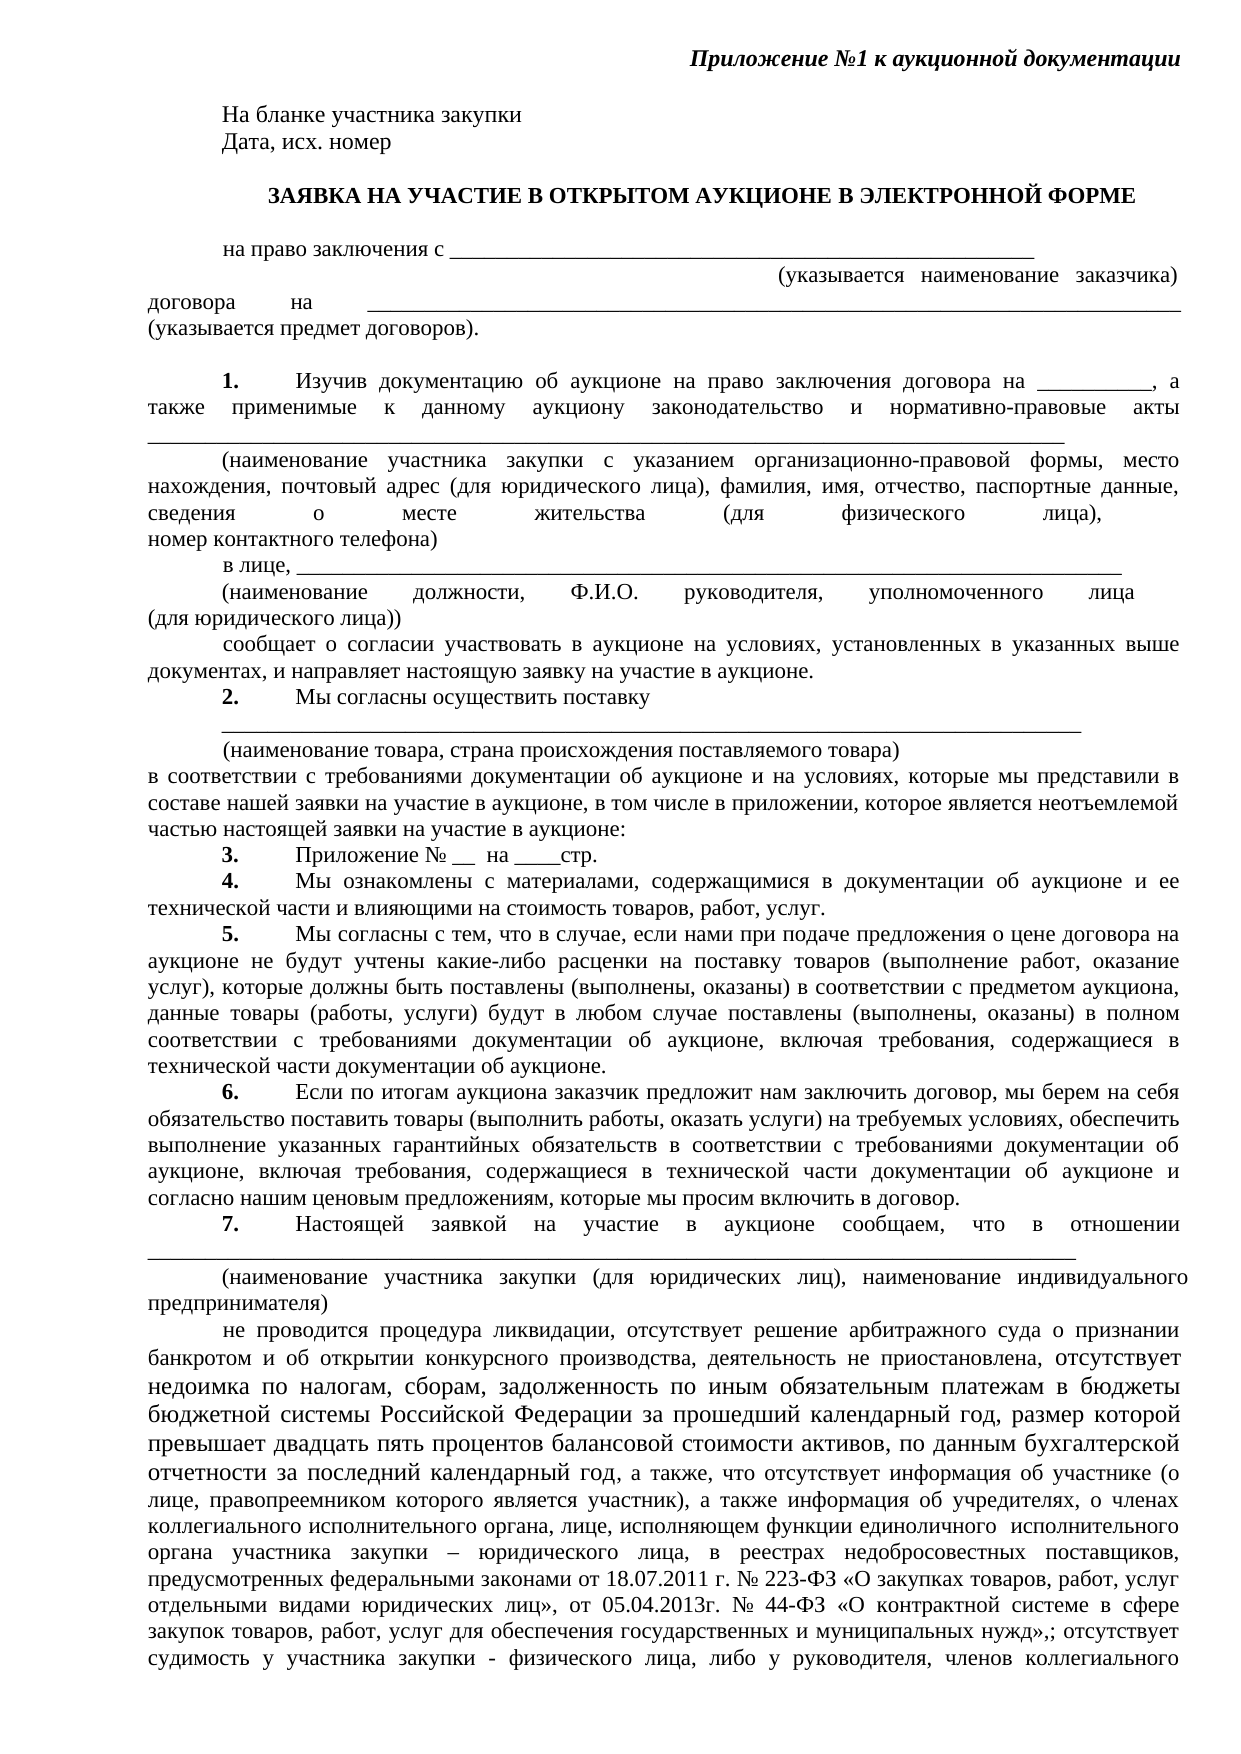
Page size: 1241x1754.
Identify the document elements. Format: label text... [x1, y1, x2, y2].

text (наименование участника закупки (для юридических лиц), наименование индивидуального предпринимателя) [148, 1263, 1190, 1316]
text 5. Мы согласны с тем, что в случае, если нами при подаче предложения о цене договора на аукционе не будут учтены какие-либо расценки на поставку товаров (выполнение работ, оказание услуг), которые должны быть поставлены (выполнены, оказаны) в соответствии с предметом аукциона, данные товары (работы, услуги) будут в любом случае поставлены (выполнены, оказаны) в полном соответствии с требованиями документации об аукционе, включая требования, содержащиеся в технической части документации об аукционе. [148, 920, 1181, 1078]
text ЗАЯВКА НА УЧАСТИЕ в ОТКРЫТОМ аукционе в электронной форме [148, 182, 1181, 209]
text 4. Мы ознакомлены с материалами, содержащимися в документации об аукционе и ее технической части и влияющими на стоимость товаров, работ, услуг. [148, 868, 1181, 920]
text Приложение №1 к аукционной документации [148, 44, 1181, 72]
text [148, 1316, 1181, 1670]
text 6. Если по итогам аукциона заказчик предложит нам заключить договор, мы берем на себя обязательство поставить товары (выполнить работы, оказать услуги) на требуемых условиях, обеспечить выполнение указанных гарантийных обязательств в соответствии с требованиями документации об аукционе, включая требования, содержащиеся в технической части документации об аукционе и согласно нашим ценовым предложениям, которые мы просим включить в договор. [148, 1078, 1181, 1210]
text 7. Настоящей заявкой на участие в аукционе сообщаем, что в отношении _________________________________________________________________________________ [148, 1210, 1181, 1263]
text (наименование товара, страна происхождения поставляемого товара) [148, 736, 1181, 762]
text 2. Мы согласны осуществить поставку [148, 683, 1181, 709]
text (наименование участника закупки с указанием организационно-правовой формы, место нахождения, почтовый адрес (для юридического лица), фамилия, имя, отчество, паспортные данные, сведения о месте жительства (для физического лица), номер контактного телефона) [148, 446, 1181, 551]
text в лице, ________________________________________________________________________ [148, 551, 1181, 578]
text на право заключения с ___________________________________________________ [148, 235, 1181, 261]
text На бланке участника закупки [148, 99, 1181, 127]
text ___________________________________________________________________________ [148, 709, 1181, 736]
text (указывается наименование заказчика) договора на _______________________________________________________________________ (указывается предмет договоров). [148, 261, 1181, 341]
text в соответствии с требованиями документации об аукционе и на условиях, которые мы представили в составе нашей заявки на участие в аукционе, в том числе в приложении, которое является неотъемлемой частью настоящей заявки на участие в аукционе: [148, 762, 1181, 841]
text сообщает о согласии участвовать в аукционе на условиях, установленных в указанных выше документах, и направляет настоящую заявку на участие в аукционе. [148, 630, 1181, 683]
text Дата, исх. номер [148, 127, 1181, 155]
text 1. Изучив документацию об аукционе на право заключения договора на __________, а также применимые к данному аукциону законодательство и нормативно-правовые акты ________________________________________________________________________________ [148, 367, 1181, 446]
text (наименование должности, Ф.И.О. руководителя, уполномоченного лица (для юридического лица)) [148, 578, 1181, 630]
text 3. Приложение № __ на ____стр. [148, 841, 1181, 868]
